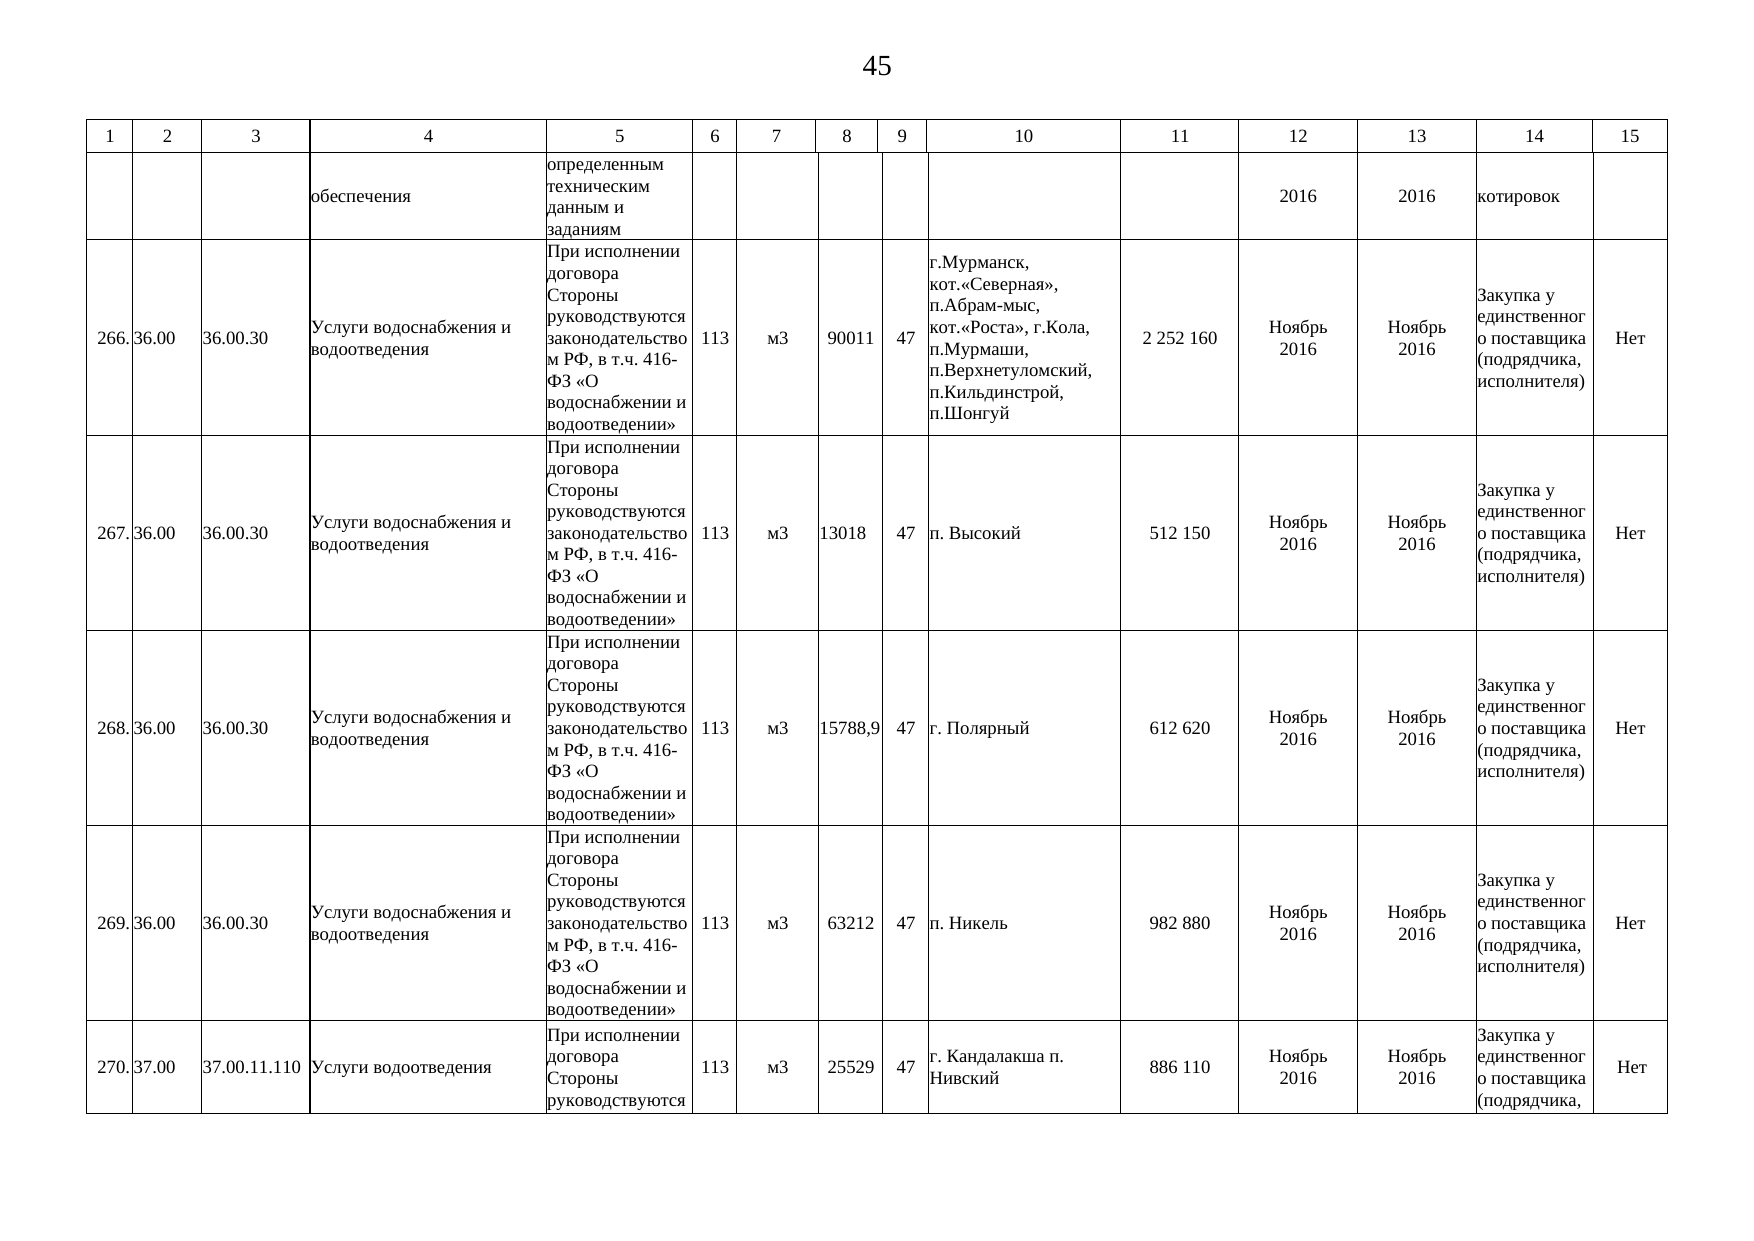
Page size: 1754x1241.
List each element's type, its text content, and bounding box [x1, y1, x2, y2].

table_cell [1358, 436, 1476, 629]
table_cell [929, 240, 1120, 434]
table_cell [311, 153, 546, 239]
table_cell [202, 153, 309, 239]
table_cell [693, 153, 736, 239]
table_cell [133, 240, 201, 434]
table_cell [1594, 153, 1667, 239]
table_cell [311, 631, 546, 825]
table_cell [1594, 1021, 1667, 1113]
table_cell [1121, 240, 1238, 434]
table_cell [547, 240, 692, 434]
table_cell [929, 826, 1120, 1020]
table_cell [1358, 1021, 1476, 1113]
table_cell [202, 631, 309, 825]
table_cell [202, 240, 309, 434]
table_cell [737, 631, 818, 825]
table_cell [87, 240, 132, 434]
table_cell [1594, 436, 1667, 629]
table_header 2 [133, 120, 201, 152]
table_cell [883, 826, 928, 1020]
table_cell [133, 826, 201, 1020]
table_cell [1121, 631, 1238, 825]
table_header 15 [1593, 120, 1667, 152]
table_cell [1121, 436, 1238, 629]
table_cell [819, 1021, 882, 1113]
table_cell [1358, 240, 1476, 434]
table_header 6 [693, 120, 736, 152]
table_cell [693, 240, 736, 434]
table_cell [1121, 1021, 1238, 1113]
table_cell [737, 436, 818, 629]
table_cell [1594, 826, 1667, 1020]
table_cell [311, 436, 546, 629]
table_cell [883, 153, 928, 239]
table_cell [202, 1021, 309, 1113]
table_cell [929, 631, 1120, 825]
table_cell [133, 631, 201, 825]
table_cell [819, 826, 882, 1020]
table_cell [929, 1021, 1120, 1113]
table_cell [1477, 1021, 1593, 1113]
table_header 1 [87, 120, 132, 152]
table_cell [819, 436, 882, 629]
table_header 8 [816, 120, 877, 152]
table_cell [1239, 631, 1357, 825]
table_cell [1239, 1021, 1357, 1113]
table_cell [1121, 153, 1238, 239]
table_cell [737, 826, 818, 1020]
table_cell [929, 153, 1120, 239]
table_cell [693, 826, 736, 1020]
table_header 10 [927, 120, 1120, 152]
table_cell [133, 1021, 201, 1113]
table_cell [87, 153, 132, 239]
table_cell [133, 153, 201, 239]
table_header 9 [878, 120, 926, 152]
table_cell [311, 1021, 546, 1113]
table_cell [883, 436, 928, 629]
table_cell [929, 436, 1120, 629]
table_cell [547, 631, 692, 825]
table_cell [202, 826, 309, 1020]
table_header 7 [737, 120, 815, 152]
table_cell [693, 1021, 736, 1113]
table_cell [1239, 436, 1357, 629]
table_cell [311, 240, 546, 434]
table_header 11 [1121, 120, 1238, 152]
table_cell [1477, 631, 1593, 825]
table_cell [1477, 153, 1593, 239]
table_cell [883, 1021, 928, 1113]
table_header 12 [1239, 120, 1357, 152]
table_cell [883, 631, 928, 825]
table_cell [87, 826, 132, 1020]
table_header 4 [311, 120, 546, 152]
table_header 14 [1477, 120, 1592, 152]
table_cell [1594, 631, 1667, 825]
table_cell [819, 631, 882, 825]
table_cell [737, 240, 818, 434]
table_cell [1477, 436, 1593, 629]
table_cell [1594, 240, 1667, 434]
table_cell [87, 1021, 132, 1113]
table_header 13 [1358, 120, 1476, 152]
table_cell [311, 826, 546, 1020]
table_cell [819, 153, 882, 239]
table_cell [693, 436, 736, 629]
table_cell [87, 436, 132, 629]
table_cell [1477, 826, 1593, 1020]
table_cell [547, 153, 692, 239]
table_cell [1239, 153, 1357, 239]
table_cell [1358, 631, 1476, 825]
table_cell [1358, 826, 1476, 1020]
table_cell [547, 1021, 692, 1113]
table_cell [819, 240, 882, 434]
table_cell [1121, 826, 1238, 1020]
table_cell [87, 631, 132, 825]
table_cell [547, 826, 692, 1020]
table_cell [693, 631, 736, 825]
table_header 3 [202, 120, 309, 152]
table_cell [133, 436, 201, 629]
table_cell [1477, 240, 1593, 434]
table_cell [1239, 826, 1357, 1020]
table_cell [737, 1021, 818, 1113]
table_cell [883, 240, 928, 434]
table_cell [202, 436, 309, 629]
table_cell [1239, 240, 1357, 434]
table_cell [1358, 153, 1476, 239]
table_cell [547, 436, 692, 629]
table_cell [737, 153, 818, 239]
table_header 5 [547, 120, 692, 152]
